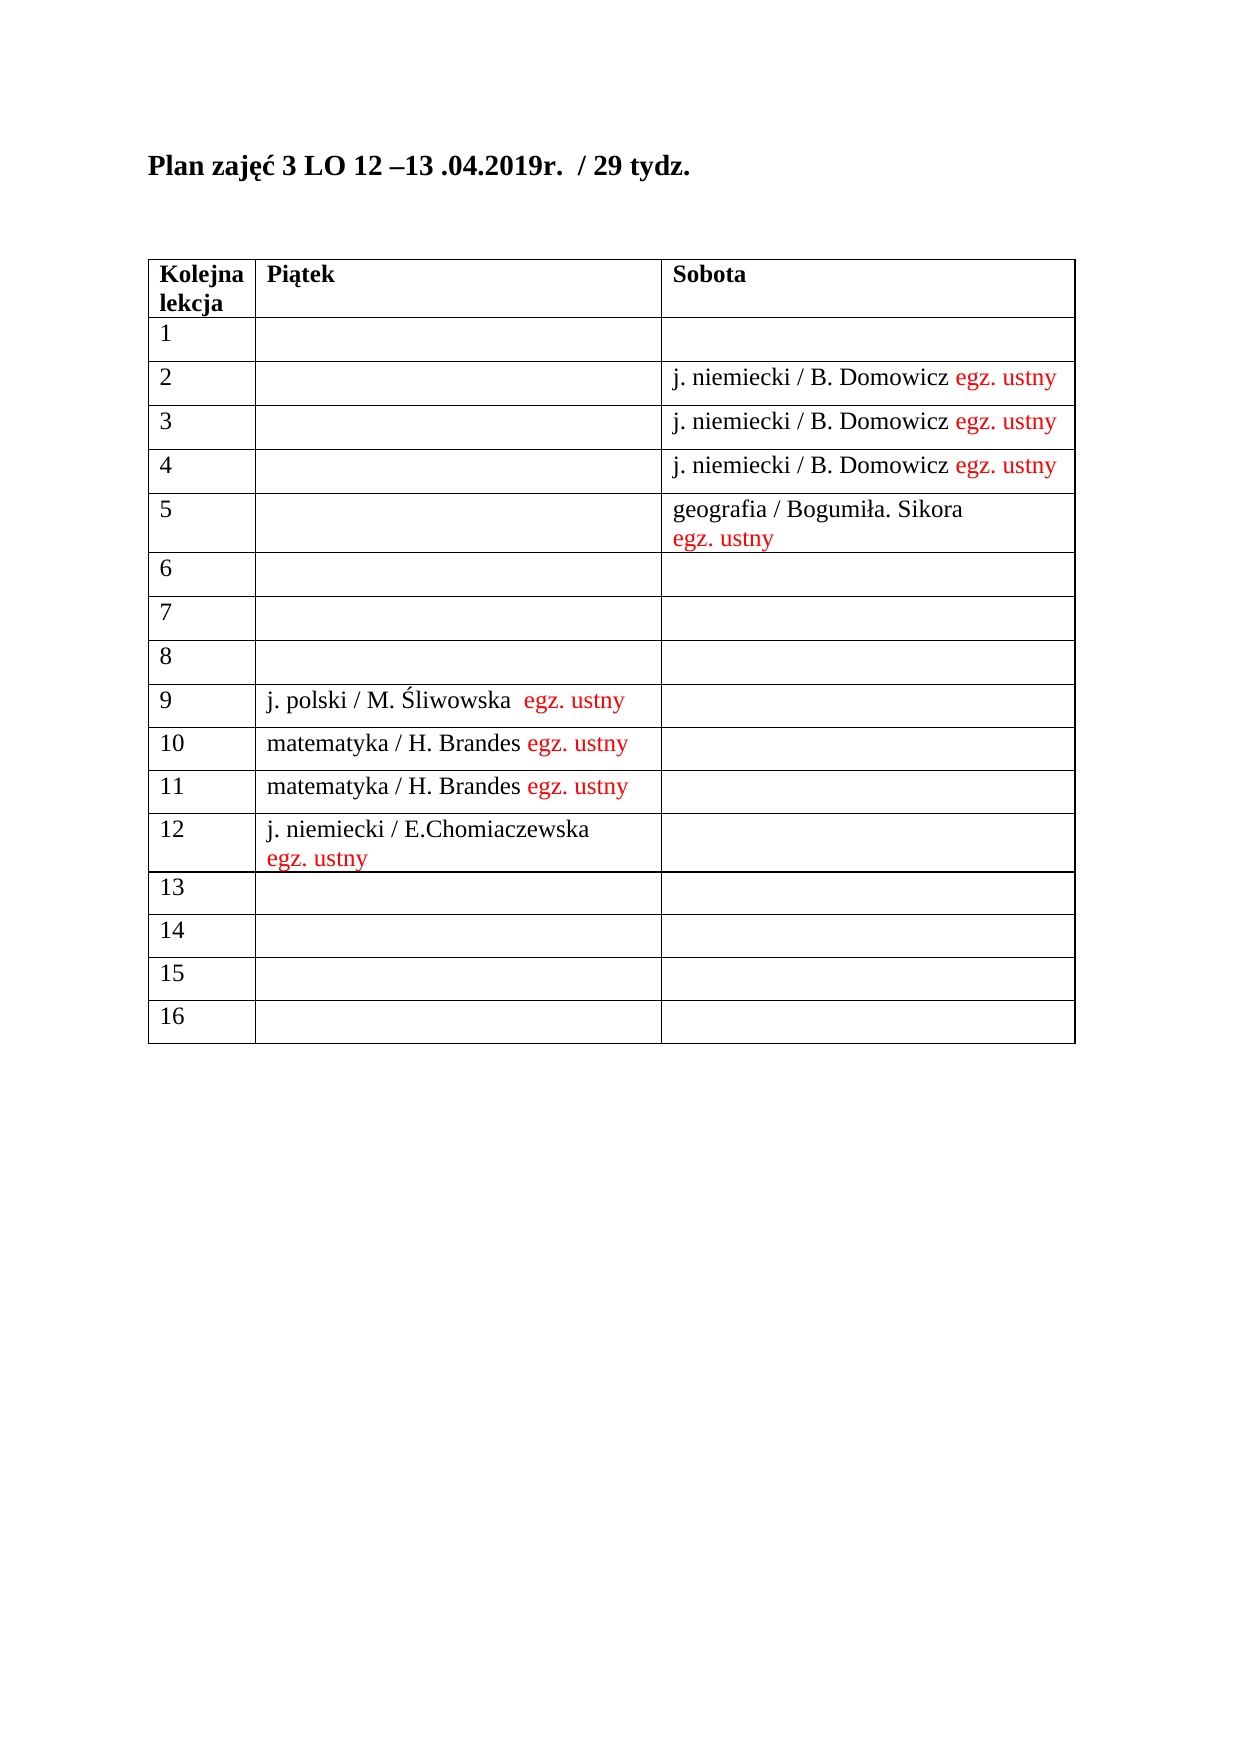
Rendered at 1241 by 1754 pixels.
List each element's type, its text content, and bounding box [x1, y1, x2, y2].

table_cell 11 [149, 771, 255, 813]
table_cell 9 [149, 685, 255, 727]
table_cell [662, 641, 1074, 684]
table_cell 10 [149, 728, 255, 770]
table_cell [256, 318, 661, 361]
table_cell [662, 958, 1074, 1000]
table_cell 4 [149, 450, 255, 493]
table_cell j. niemiecki / E.Chomiaczewska egz. ustny [256, 814, 661, 871]
table_cell 12 [149, 814, 255, 871]
table_cell [662, 318, 1074, 361]
table_cell [256, 641, 661, 684]
table_cell [662, 597, 1074, 640]
table_cell 14 [149, 915, 255, 957]
table_cell [662, 685, 1074, 727]
table_cell [662, 1001, 1074, 1043]
table_cell [662, 873, 1074, 914]
table_cell [256, 450, 661, 493]
table_cell 7 [149, 597, 255, 640]
table_cell geografia / Bogumiła. Sikora egz. ustny [662, 494, 1074, 552]
table_cell [662, 728, 1074, 770]
table_cell 15 [149, 958, 255, 1000]
table_cell 13 [149, 873, 255, 914]
table_cell [256, 873, 661, 914]
text Plan zajęć 3 LO 12 –13 .04.2019r. / 29 tydz. [148, 148, 1093, 181]
table_cell [256, 915, 661, 957]
table_cell j. polski / M. Śliwowska egz. ustny [256, 685, 661, 727]
table_cell j. niemiecki / B. Domowicz egz. ustny [662, 406, 1074, 449]
table_cell [662, 814, 1074, 871]
table_cell 3 [149, 406, 255, 449]
table_cell matematyka / H. Brandes egz. ustny [256, 771, 661, 813]
table_cell [256, 958, 661, 1000]
table_cell matematyka / H. Brandes egz. ustny [256, 728, 661, 770]
table_cell 8 [149, 641, 255, 684]
table_cell [256, 494, 661, 552]
table_cell [256, 553, 661, 596]
table_cell 5 [149, 494, 255, 552]
table_cell [256, 597, 661, 640]
table_cell [256, 1001, 661, 1043]
table_header Sobota [662, 260, 1074, 317]
table_cell [256, 362, 661, 405]
table_header Kolejna lekcja [149, 260, 255, 317]
table_cell j. niemiecki / B. Domowicz egz. ustny [662, 450, 1074, 493]
table_cell [662, 553, 1074, 596]
table_cell 2 [149, 362, 255, 405]
table_cell 16 [149, 1001, 255, 1043]
table_cell [662, 771, 1074, 813]
table_cell [256, 406, 661, 449]
table_cell 6 [149, 553, 255, 596]
table_cell 1 [149, 318, 255, 361]
table_cell [662, 915, 1074, 957]
table_header Piątek [256, 260, 661, 317]
table_cell j. niemiecki / B. Domowicz egz. ustny [662, 362, 1074, 405]
